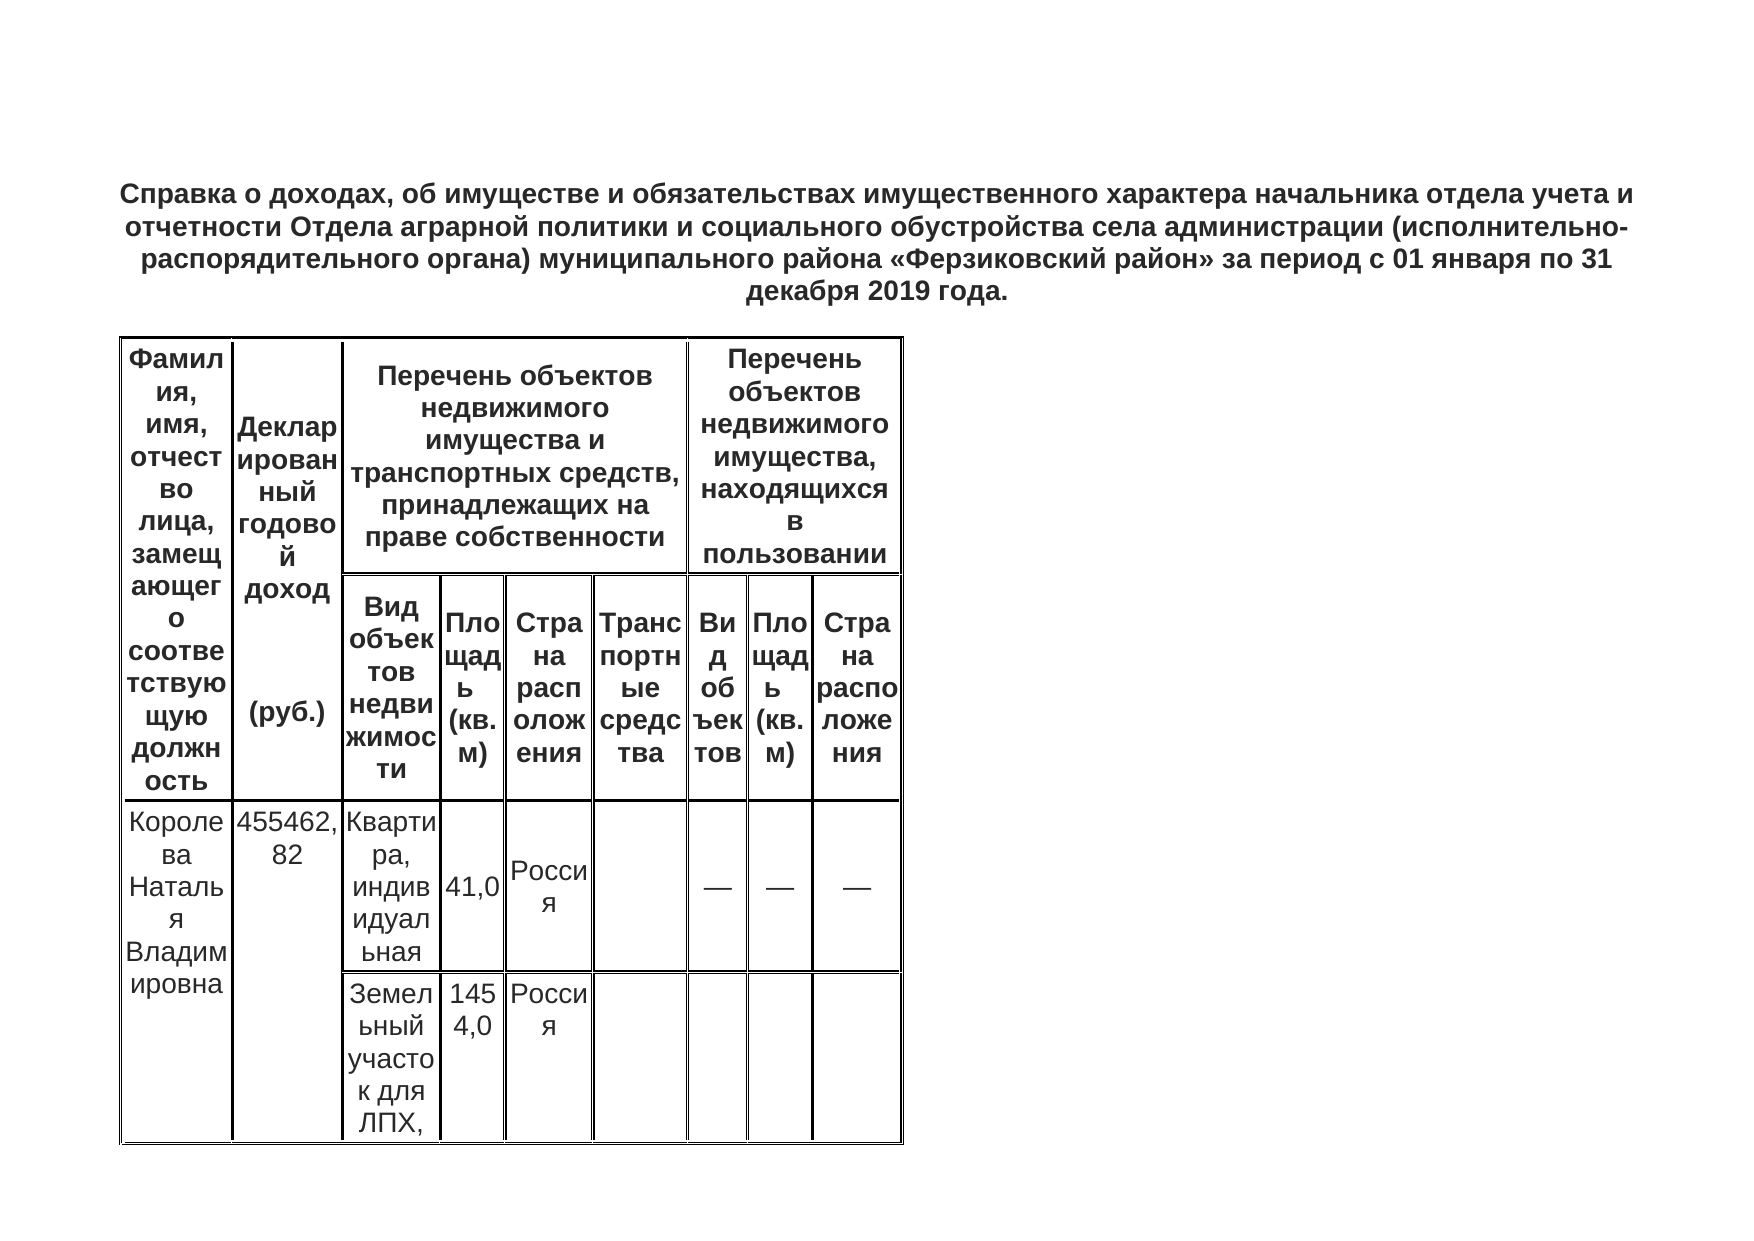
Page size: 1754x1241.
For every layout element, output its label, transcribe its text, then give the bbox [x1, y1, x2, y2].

table_cell Транспортные средства [595, 576, 686, 799]
table_cell [593, 974, 688, 1142]
text Справка о доходах, об имуществе и обязательствах имущественного характера начальника отдела учета и отчетности Отдела аграрной политики и социального обустройства села администрации (исполнительно-распорядительного органа) муниципального района «Ферзиковский район» за период с 01 января по 31 декабря 2019 года. [118, 177, 1636, 307]
table_cell [595, 802, 686, 970]
table_cell Квартира, индивидуальная [344, 802, 439, 970]
table_cell — [749, 802, 811, 970]
table_cell Вид объектов недвижимости [344, 576, 439, 799]
table_cell — [814, 799, 900, 970]
table_cell Площадь (кв. м) [442, 576, 503, 799]
table_cell 1454,0 [440, 970, 505, 1142]
table_cell 41,0 [442, 802, 503, 970]
table_cell Вид объектов [689, 576, 746, 799]
table_cell Площадь (кв. м) [749, 576, 811, 799]
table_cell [342, 974, 440, 1142]
table_cell [812, 970, 901, 1142]
table_header Перечень объектов недвижимого имущества и транспортных средств, принадлежащих на праве собственности [342, 339, 688, 572]
table_cell Королева Наталья Владимировна [122, 799, 232, 1142]
table_cell Россия [507, 802, 591, 970]
table_cell Страна расположения [814, 572, 901, 799]
table_cell 455462,82 [232, 802, 342, 1142]
table_cell Россия [505, 970, 593, 1142]
table_header Декларированный годовой доход (руб.) [232, 339, 342, 799]
table_cell [748, 974, 812, 1142]
table_cell [688, 974, 747, 1142]
table_header Перечень объектов недвижимого имущества, находящихся в пользовании [688, 339, 900, 572]
table_cell Страна расположения [507, 576, 591, 799]
table_cell — [689, 802, 746, 970]
table_header Фамилия, имя, отчество лица, замещающего соответствующую должность [122, 338, 232, 799]
